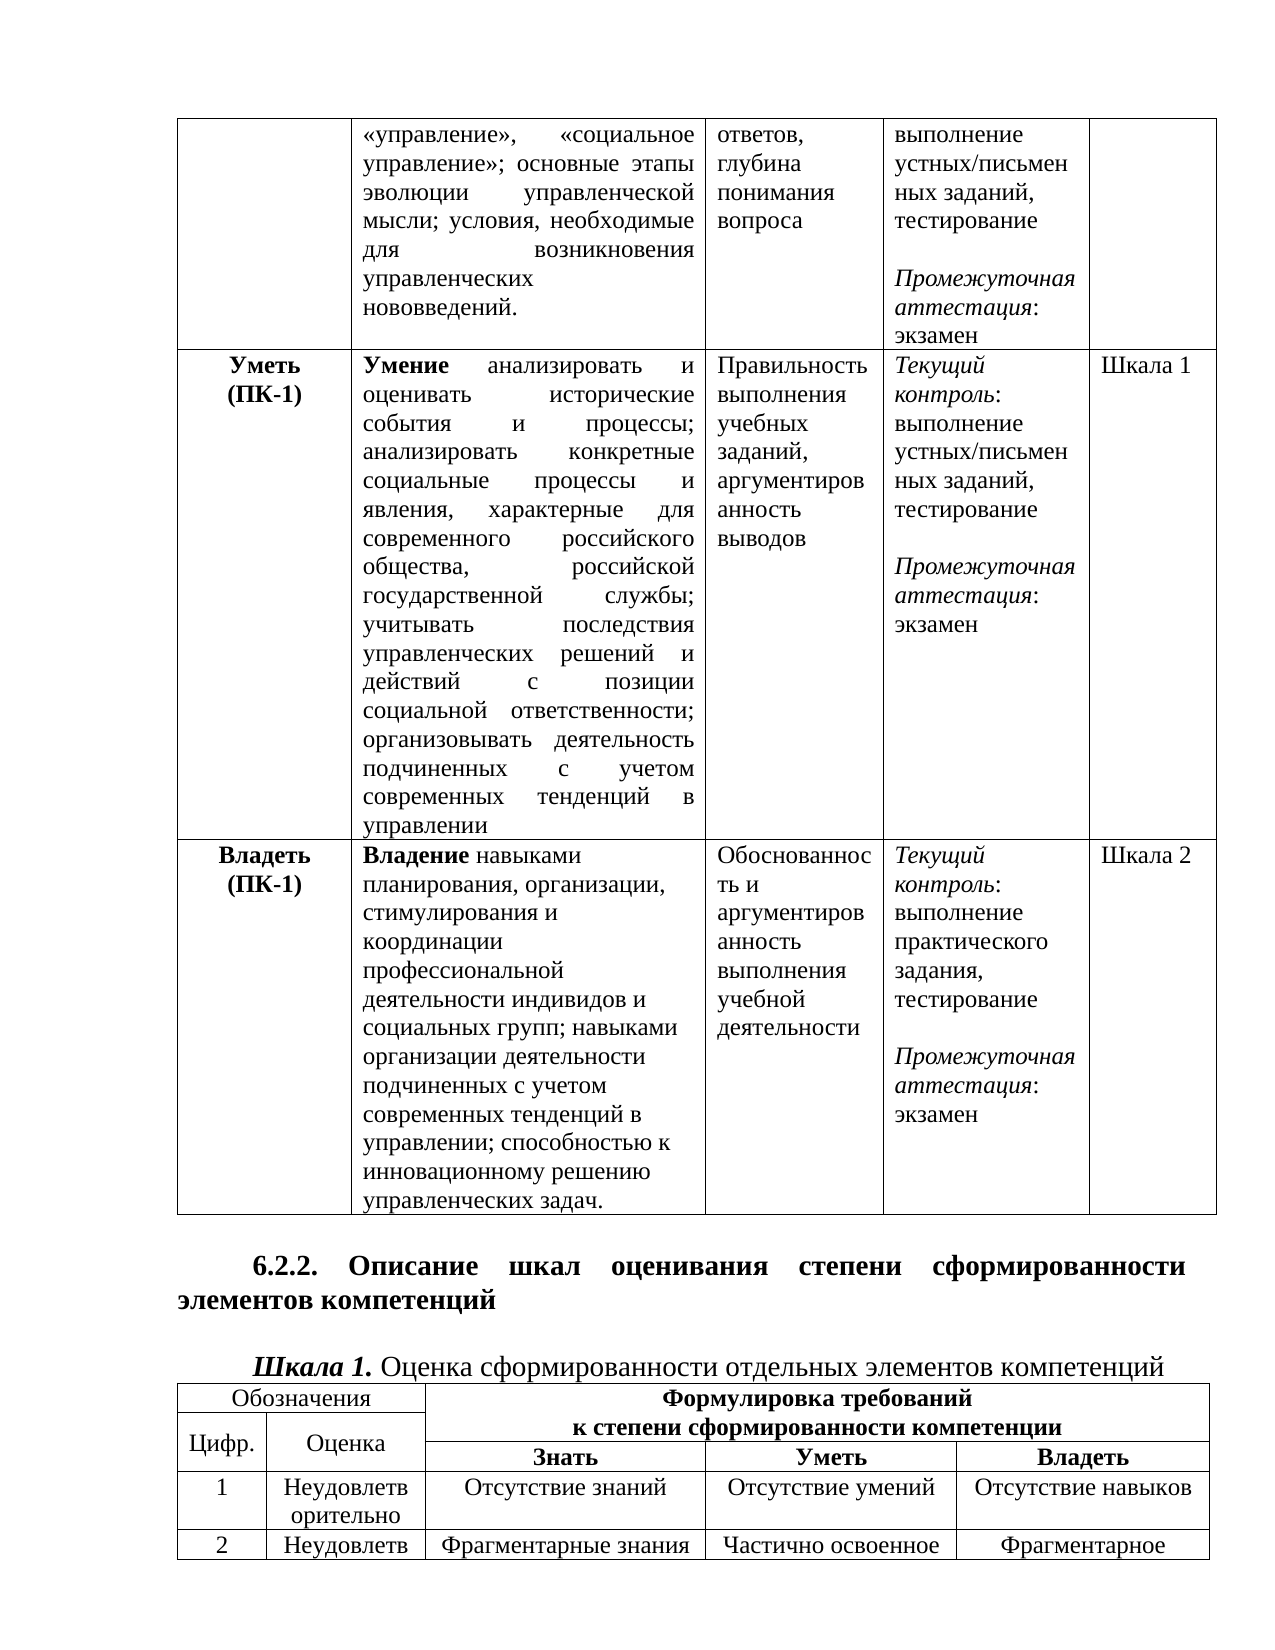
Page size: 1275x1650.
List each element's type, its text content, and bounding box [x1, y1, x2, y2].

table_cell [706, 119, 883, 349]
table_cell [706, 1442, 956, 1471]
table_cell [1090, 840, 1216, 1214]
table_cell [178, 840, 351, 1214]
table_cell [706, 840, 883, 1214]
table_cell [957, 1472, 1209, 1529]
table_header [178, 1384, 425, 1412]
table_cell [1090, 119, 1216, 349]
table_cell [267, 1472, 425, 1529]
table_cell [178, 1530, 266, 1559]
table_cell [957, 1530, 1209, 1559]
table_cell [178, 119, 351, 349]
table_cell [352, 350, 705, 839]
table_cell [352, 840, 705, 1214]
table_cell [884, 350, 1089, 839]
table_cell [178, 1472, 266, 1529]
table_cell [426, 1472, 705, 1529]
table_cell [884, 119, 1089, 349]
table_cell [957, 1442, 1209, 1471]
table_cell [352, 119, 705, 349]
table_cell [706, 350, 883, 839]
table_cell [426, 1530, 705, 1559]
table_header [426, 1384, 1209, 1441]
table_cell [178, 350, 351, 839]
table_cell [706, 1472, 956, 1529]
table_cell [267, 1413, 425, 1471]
text Шкала 1. Оценка сформированности отдельных элементов компетенций [177, 1349, 1186, 1382]
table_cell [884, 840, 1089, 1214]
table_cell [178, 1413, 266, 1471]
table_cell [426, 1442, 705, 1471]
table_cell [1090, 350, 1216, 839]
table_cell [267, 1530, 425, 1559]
text 6.2.2. Описание шкал оценивания степени сформированности элементов компетенций [177, 1248, 1186, 1315]
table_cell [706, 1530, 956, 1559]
